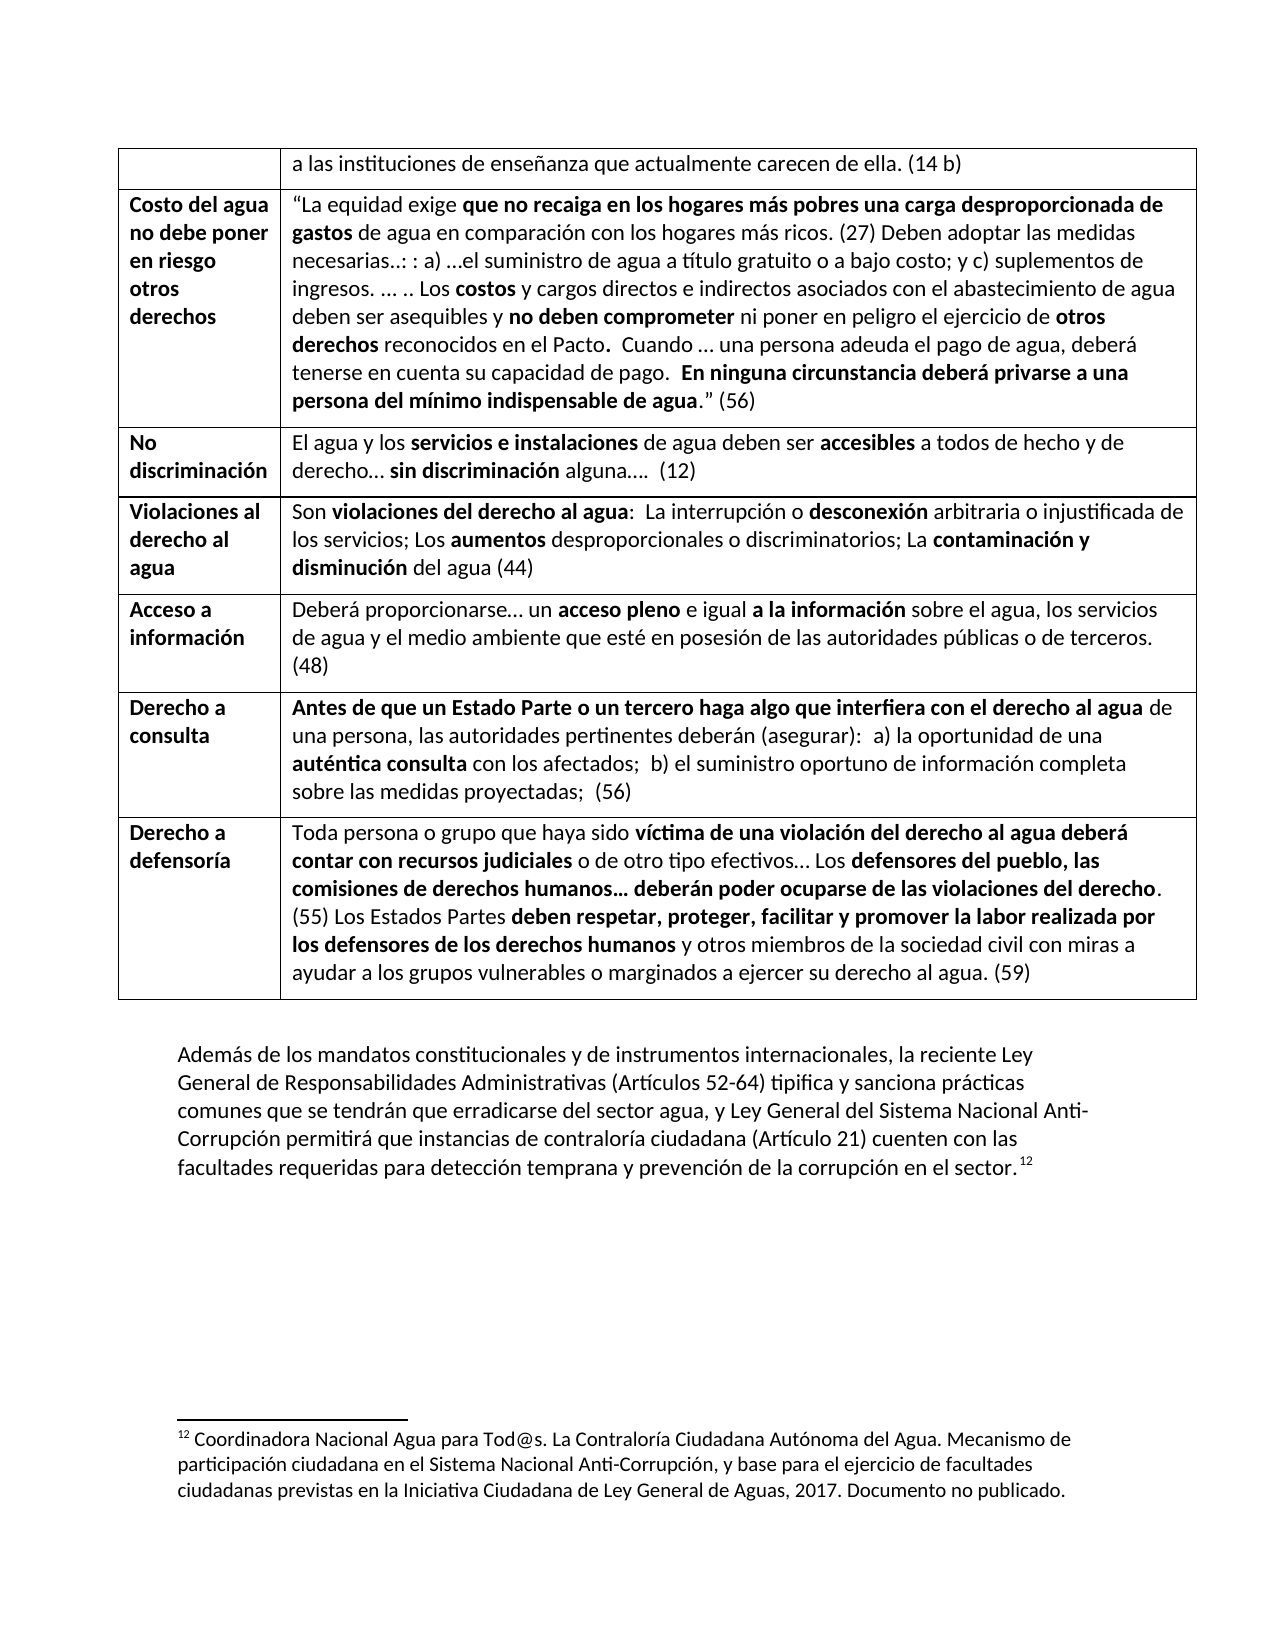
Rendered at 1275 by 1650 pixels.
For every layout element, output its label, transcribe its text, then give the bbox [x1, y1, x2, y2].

table_cell Deberá proporcionarse… un acceso pleno e igual a la información sobre el agua, los servicios de agua y el medio ambiente que esté en posesión de las autoridades públicas o de terceros. (48) [281, 595, 1196, 692]
table_cell Derecho a consulta [119, 693, 280, 817]
table_cell Son violaciones del derecho al agua: La interrupción o desconexión arbitraria o injustificada de los servicios; Los aumentos desproporcionales o discriminatorios; La contaminación y disminución del agua (44) [281, 498, 1196, 594]
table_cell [281, 149, 1196, 189]
table_cell “La equidad exige que no recaiga en los hogares más pobres una carga desproporcionada de gastos de agua en comparación con los hogares más ricos. (27) Deben adoptar las medidas necesarias..: : a) …el suministro de agua a título gratuito o a bajo costo; y c) suplementos de ingresos. ... .. Los costos y cargos directos e indirectos asociados con el abastecimiento de agua deben ser asequibles y no deben comprometer ni poner en peligro el ejercicio de otros derechos reconocidos en el Pacto. Cuando … una persona adeuda el pago de agua, deberá tenerse en cuenta su capacidad de pago. En ninguna circunstancia deberá privarse a una persona del mínimo indispensable de agua.” (56) [281, 190, 1196, 427]
table_cell Acceso a información [119, 595, 280, 692]
table_cell Violaciones al derecho al agua [119, 498, 280, 594]
table_cell El agua y los servicios e instalaciones de agua deben ser accesibles a todos de hecho y de derecho… sin discriminación alguna…. (12) [281, 428, 1196, 496]
table_cell Antes de que un Estado Parte o un tercero haga algo que interfiera con el derecho al agua de una persona, las autoridades pertinentes deberán (asegurar): a) la oportunidad de una auténtica consulta con los afectados; b) el suministro oportuno de información completa sobre las medidas proyectadas; (56) [281, 693, 1196, 817]
table_cell Derecho a defensoría [119, 818, 280, 999]
table_cell No discriminación [119, 428, 280, 496]
table_cell Toda persona o grupo que haya sido víctima de una violación del derecho al agua deberá contar con recursos judiciales o de otro tipo efectivos… Los defensores del pueblo, las comisiones de derechos humanos… deberán poder ocuparse de las violaciones del derecho. (55) Los Estados Partes deben respetar, proteger, facilitar y promover la labor realizada por los defensores de los derechos humanos y otros miembros de la sociedad civil con miras a ayudar a los grupos vulnerables o marginados a ejercer su derecho al agua. (59) [281, 818, 1196, 999]
table_cell Costo del agua no debe poner en riesgo otros derechos [119, 190, 280, 427]
text Además de los mandatos constitucionales y de instrumentos internacionales, la reciente Ley General de Responsabilidades Administrativas (Artículos 52-64) tipifica y sanciona prácticas comunes que se tendrán que erradicarse del sector agua, y Ley General del Sistema Nacional Anti-Corrupción permitirá que instancias de contraloría ciudadana (Artículo 21) cuenten con las facultades requeridas para detección temprana y prevención de la corrupción en el sector. [177, 1041, 1098, 1181]
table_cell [119, 149, 280, 189]
